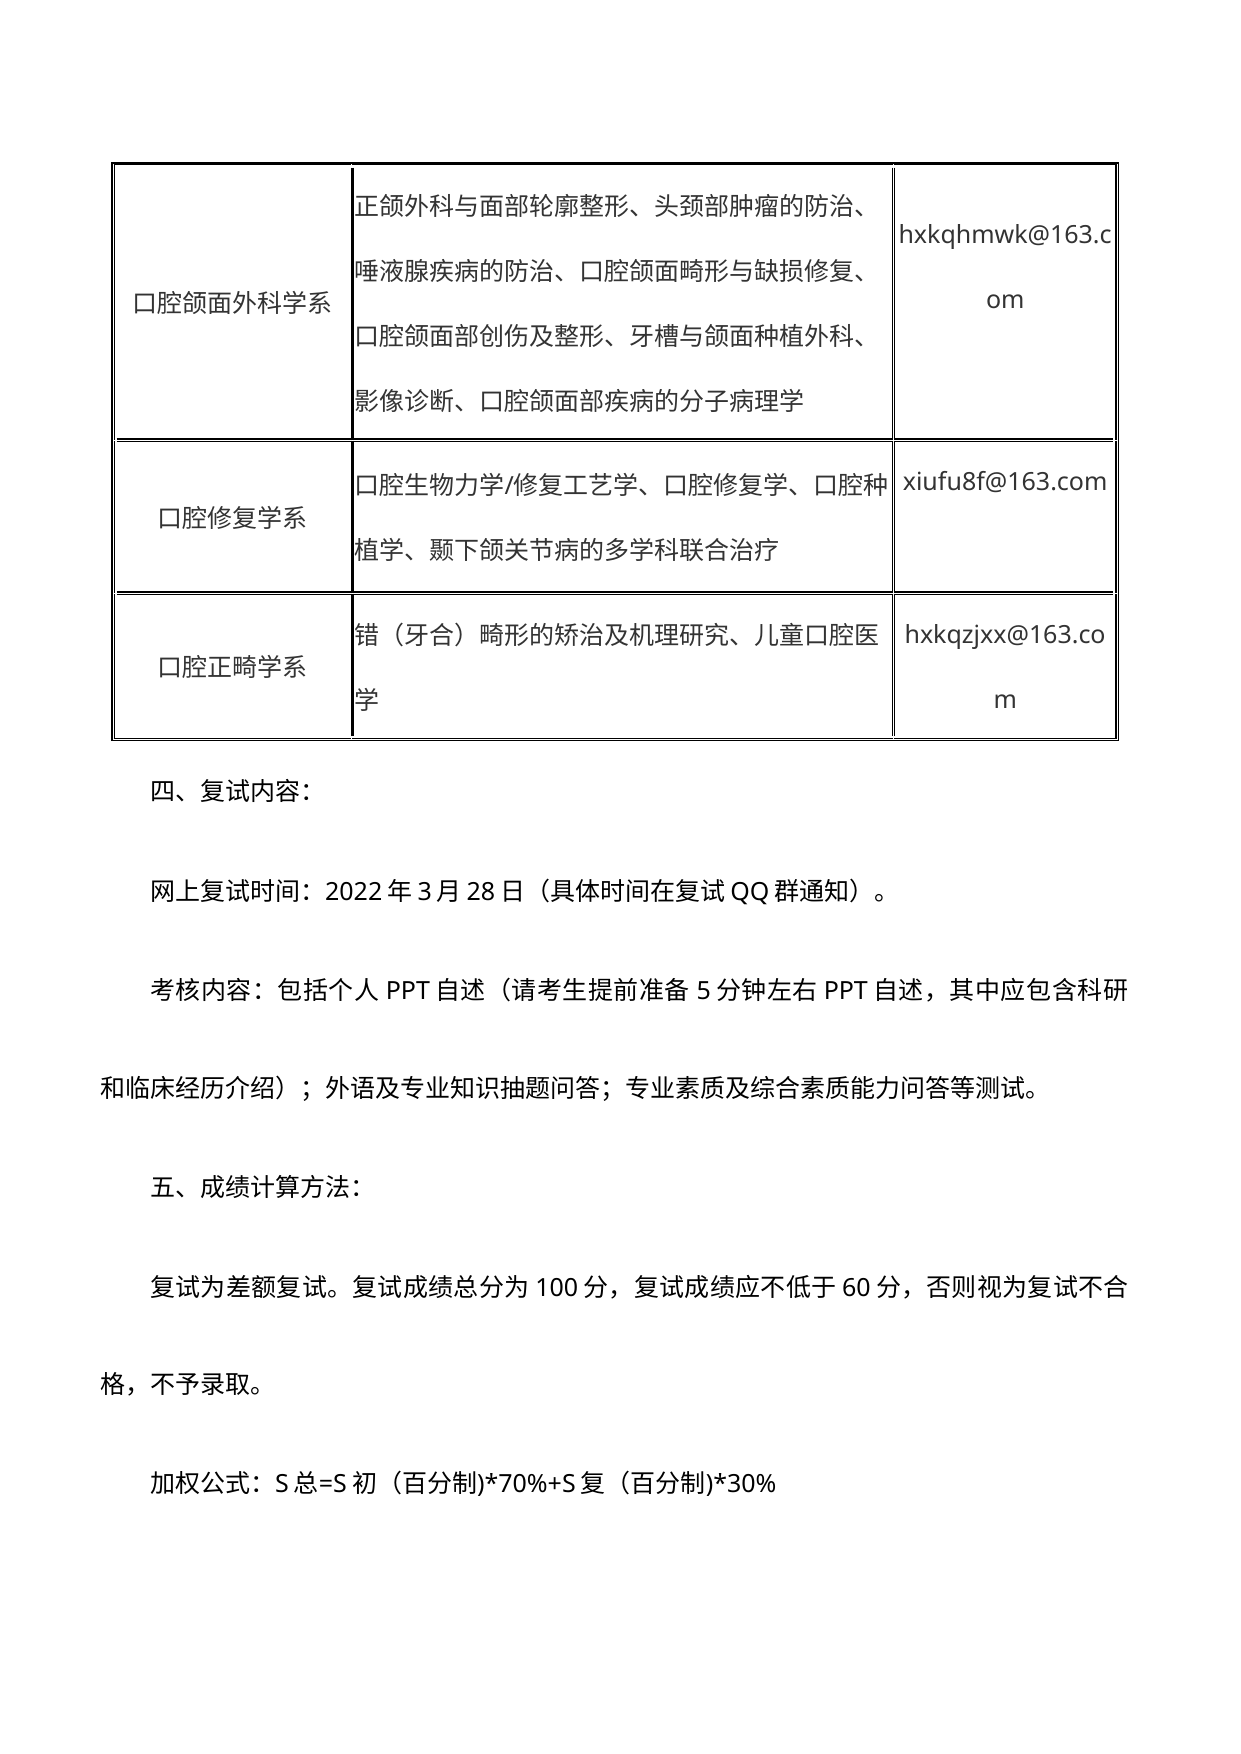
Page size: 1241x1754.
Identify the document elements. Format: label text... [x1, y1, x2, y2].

text 五、成绩计算方法： [100, 1153, 1129, 1218]
table_cell xiufu8f@163.com [895, 438, 1116, 591]
text 加权公式：S总=S初（百分制)*70%+S复（百分制)*30% [100, 1449, 1129, 1514]
text 网上复试时间：2022年3月28日（具体时间在复试QQ群通知）。 [100, 857, 1129, 922]
table_cell 口腔颌面外科学系 [115, 164, 352, 438]
table_cell 错（牙合）畸形的矫治及机理研究、儿童口腔医学 [352, 595, 893, 738]
table_cell hxkqzjxx@163.com [894, 591, 1116, 738]
table_cell 口腔生物力学/修复工艺学、口腔修复学、口腔种植学、颞下颌关节病的多学科联合治疗 [354, 442, 892, 591]
table_cell 口腔修复学系 [115, 438, 351, 591]
text 考核内容：包括个人PPT自述（请考生提前准备5分钟左右PPT自述，其中应包含科研和临床经历介绍）；外语及专业知识抽题问答；专业素质及综合素质能力问答等测试。 [100, 956, 1129, 1119]
table_cell 正颌外科与面部轮廓整形、头颈部肿瘤的防治、唾液腺疾病的防治、口腔颌面畸形与缺损修复、口腔颌面部创伤及整形、牙槽与颌面种植外科、影像诊断、口腔颌面部疾病的分子病理学 [352, 165, 893, 438]
table_cell 口腔正畸学系 [115, 591, 352, 738]
table_cell hxkqhmwk@163.com [894, 165, 1115, 438]
text 复试为差额复试。复试成绩总分为100分，复试成绩应不低于60分，否则视为复试不合格，不予录取。 [100, 1253, 1129, 1415]
text 四、复试内容： [100, 757, 1129, 822]
